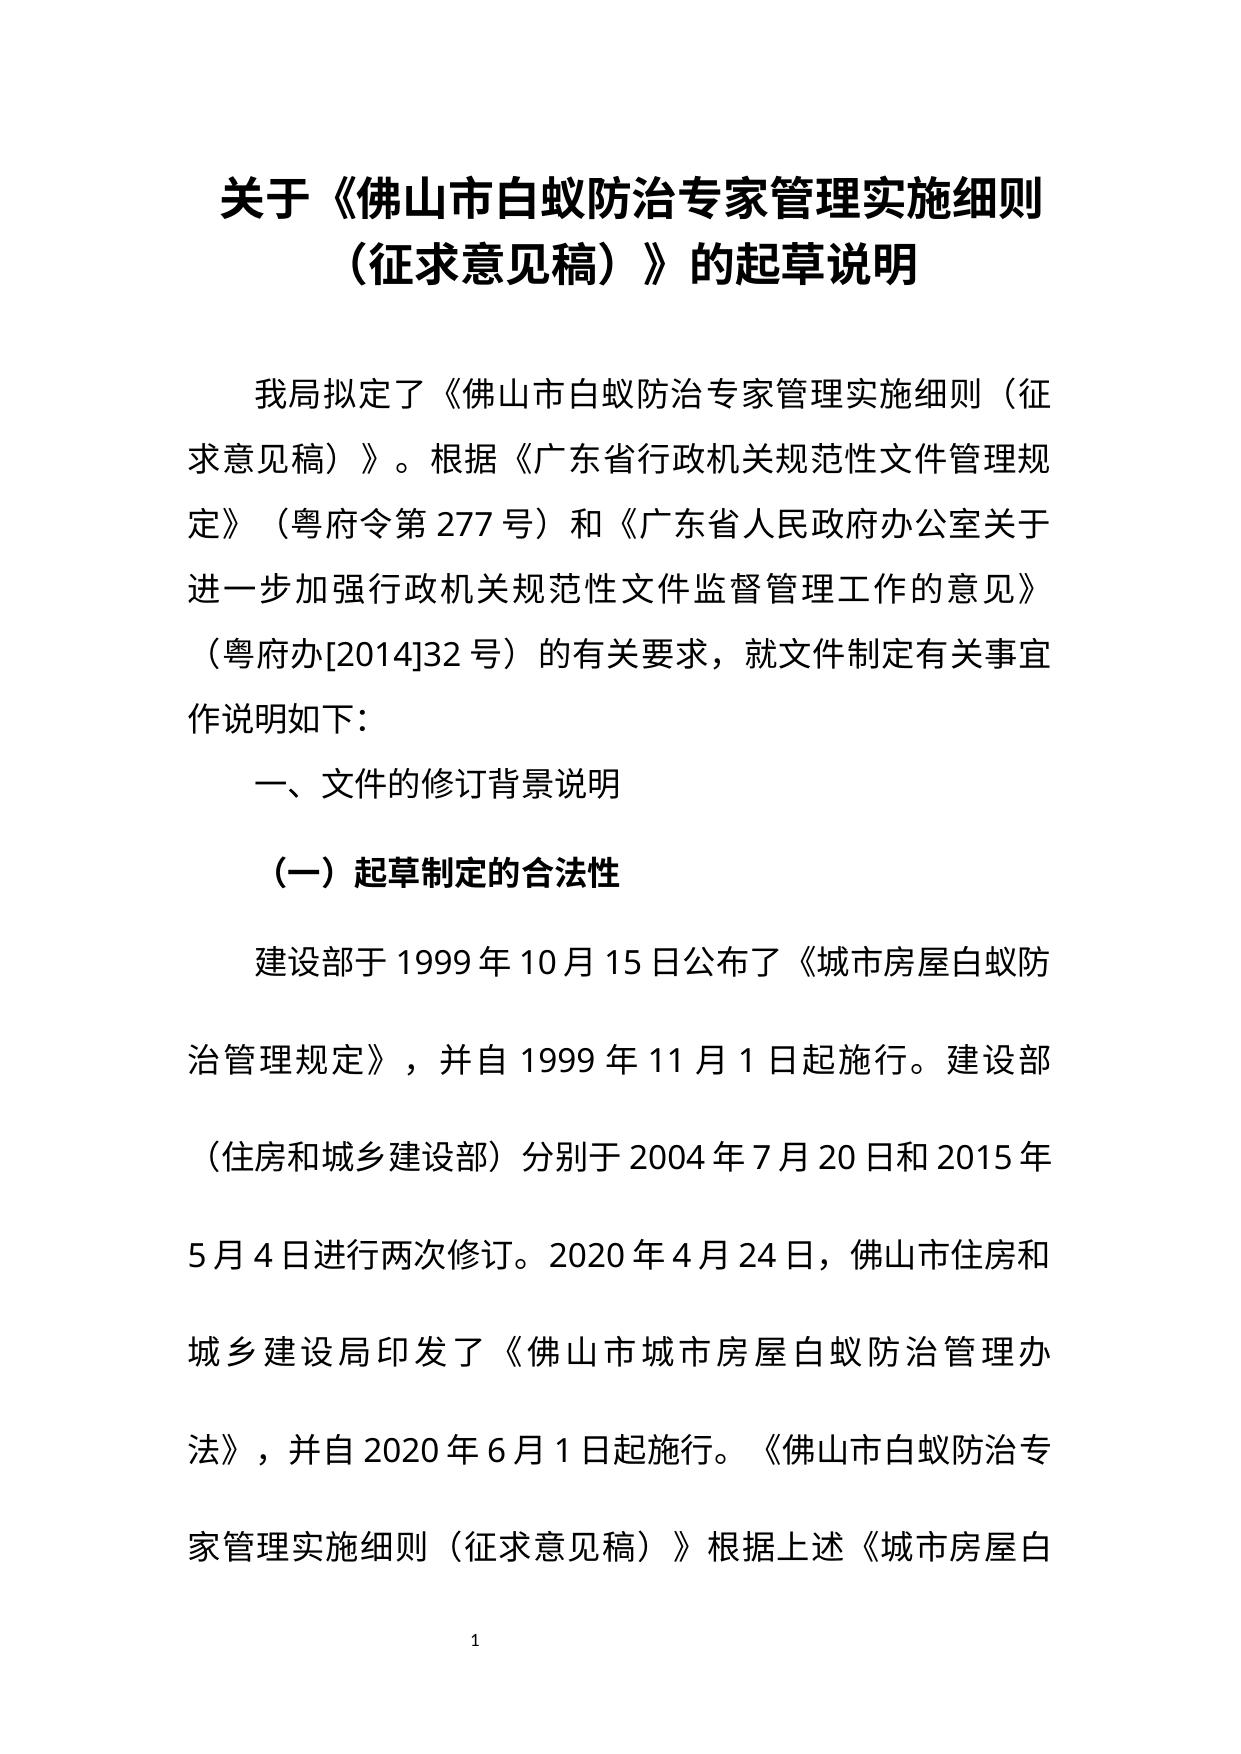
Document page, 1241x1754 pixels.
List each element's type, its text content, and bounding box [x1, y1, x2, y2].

text 关于《佛山市白蚁防治专家管理实施细则 （征求意见稿）》的起草说明 [187, 162, 1053, 295]
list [187, 928, 1053, 1578]
list （一）起草制定的合法性 [186, 839, 1053, 904]
text 我局拟定了《佛山市白蚁防治专家管理实施细则（征求意见稿）》。根据《广东省行政机关规范性文件管理规定》（粤府令第277号）和《广东省人民政府办公室关于进一步加强行政机关规范性文件监督管理工作的意见》（粤府办[2014]32号）的有关要求，就文件制定有关事宜作说明如下： [187, 360, 1053, 750]
list 文件的修订背景说明 [187, 750, 1053, 815]
